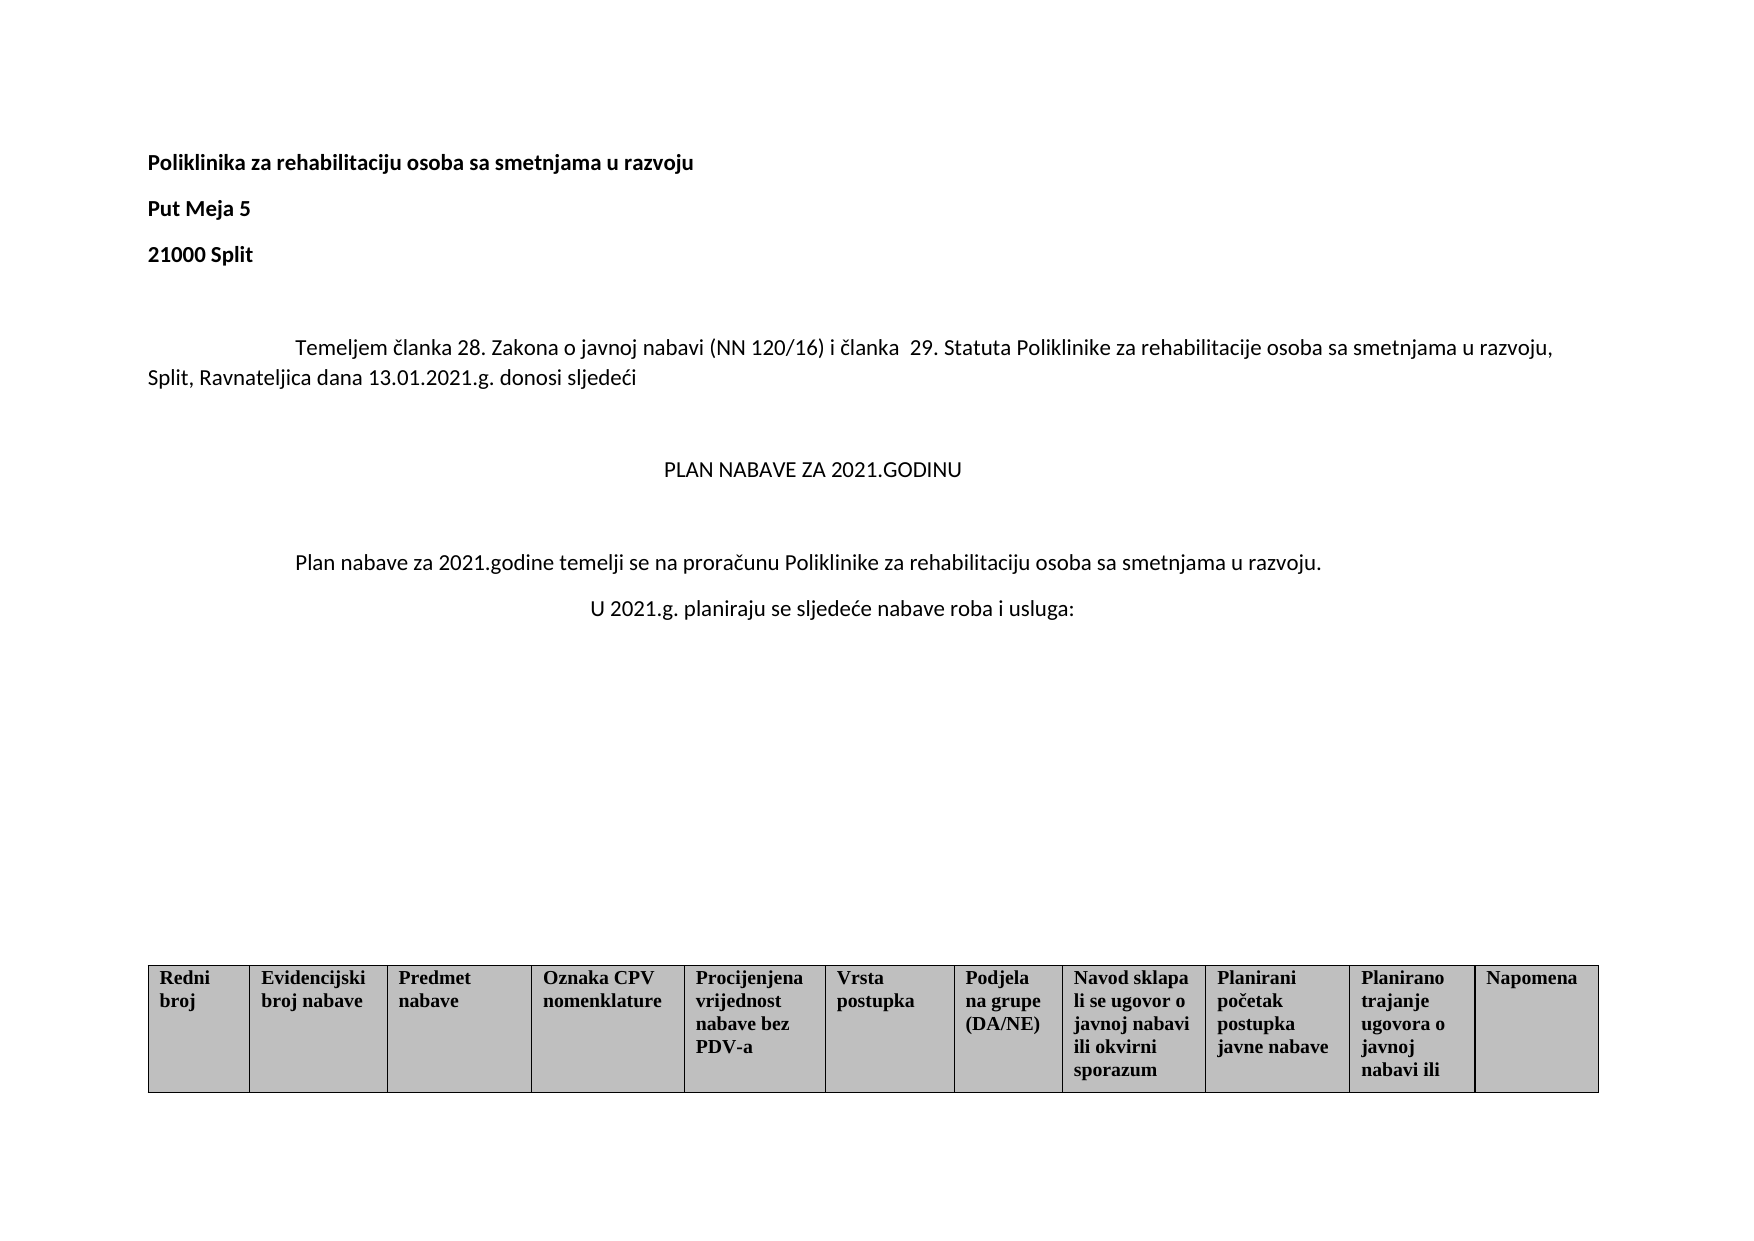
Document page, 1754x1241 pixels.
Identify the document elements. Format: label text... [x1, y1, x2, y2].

text Plan nabave za 2021.godine temelji se na proračunu Poliklinike za rehabilitaciju osoba sa smetnjama u razvoju. [221, 548, 1606, 576]
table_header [532, 966, 684, 1092]
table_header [1350, 966, 1474, 1092]
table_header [1063, 966, 1205, 1092]
table_header Vrsta postupka [826, 966, 954, 1092]
table_header Redni broj [149, 966, 249, 1092]
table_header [1206, 966, 1349, 1092]
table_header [685, 966, 825, 1092]
text Poliklinika za rehabilitaciju osoba sa smetnjama u razvoju [148, 148, 1606, 176]
text Temeljem članka 28. Zakona o javnoj nabavi (NN 120/16) i članka 29. Statuta Poliklinike za rehabilitacije osoba sa smetnjama u razvoju, Split, Ravnateljica dana 13.01.2021.g. donosi sljedeći [148, 333, 1606, 391]
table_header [955, 966, 1062, 1092]
text 21000 Split [148, 240, 1606, 268]
table_header Napomena [1476, 966, 1598, 1092]
text PLAN NABAVE ZA 2021.GODINU [148, 455, 1606, 483]
table_header Predmet nabave [388, 966, 531, 1092]
text Put Meja 5 [148, 194, 1606, 222]
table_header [250, 966, 387, 1092]
text U 2021.g. planiraju se sljedeće nabave roba i usluga: [516, 594, 1606, 622]
